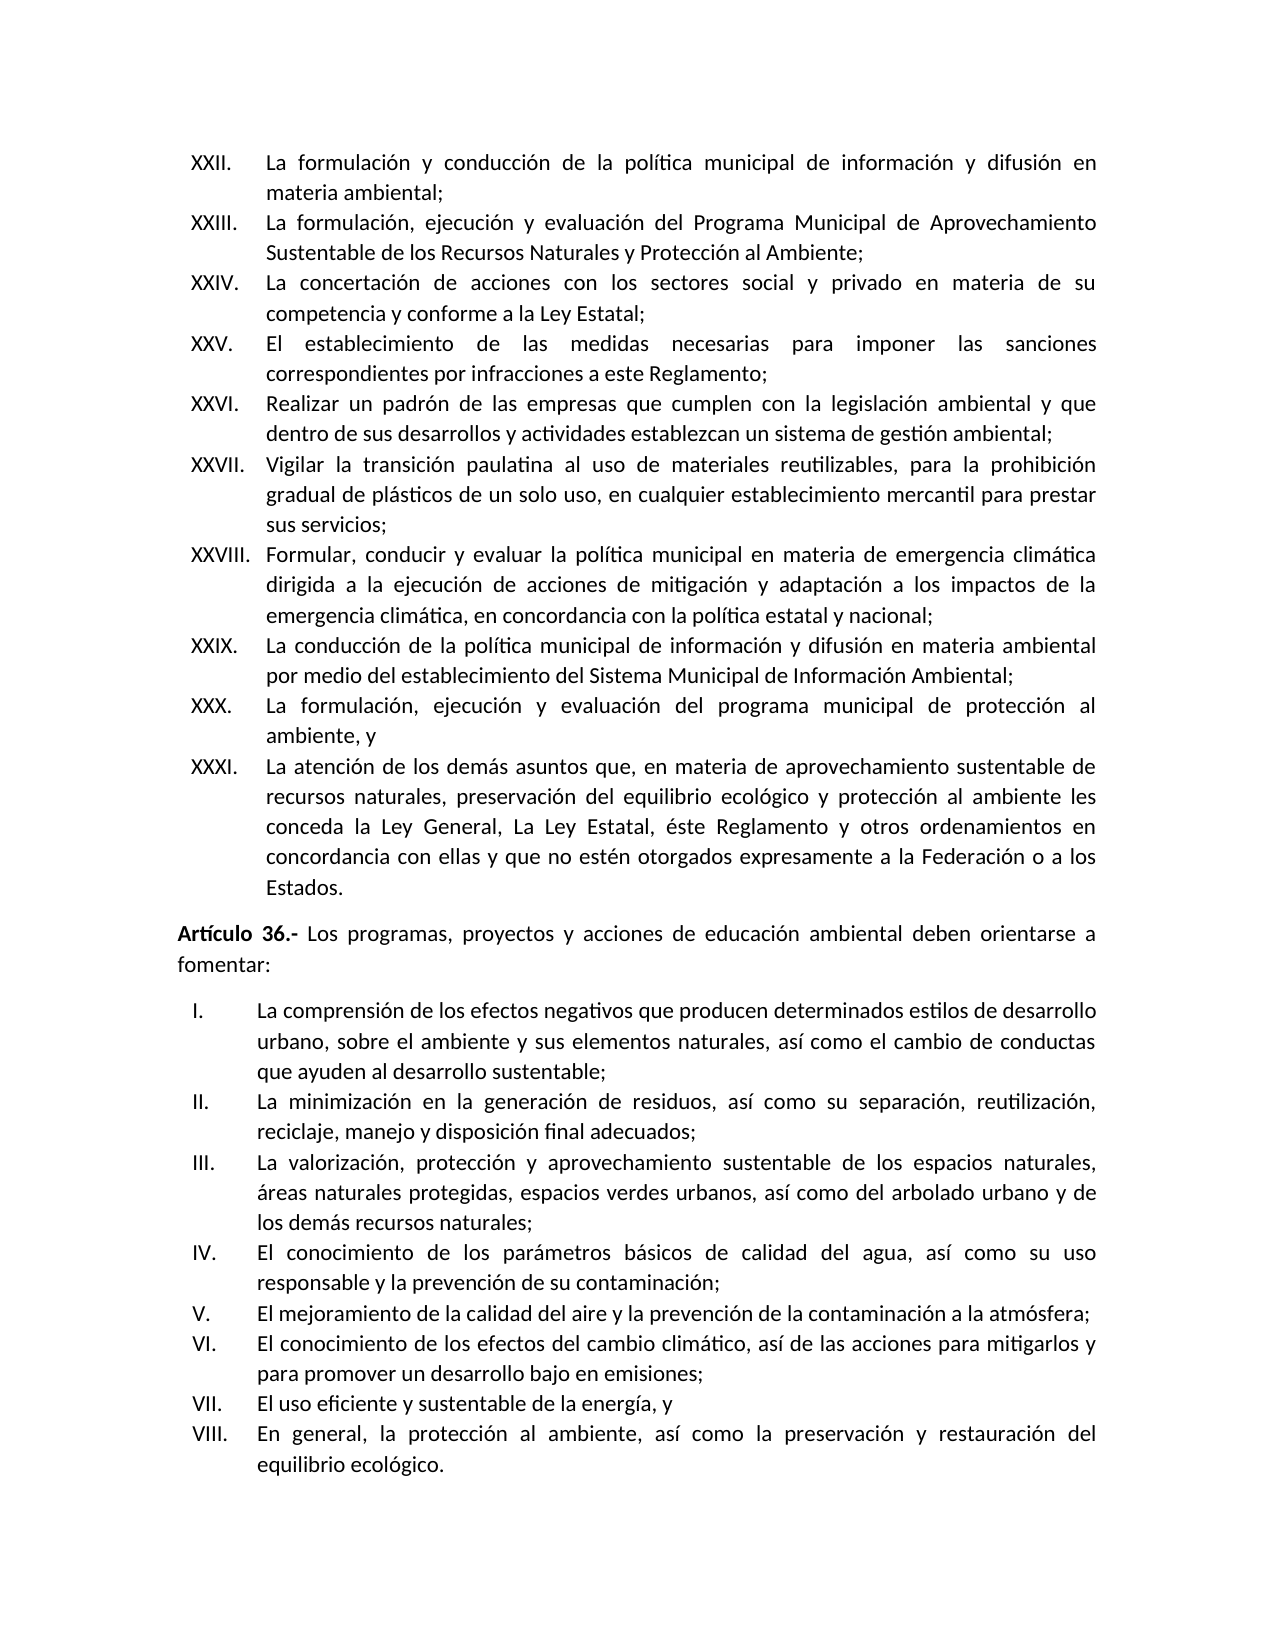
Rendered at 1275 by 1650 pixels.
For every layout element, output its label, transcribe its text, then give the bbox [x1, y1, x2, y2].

list Formular, conducir y evaluar la política municipal en materia de emergencia climática dirigida a la ejecución de acciones de mitigación y adaptación a los impactos de la emergencia climática, en concordancia con la política estatal y nacional; [191, 540, 1098, 629]
list La formulación, ejecución y evaluación del programa municipal de protección al ambiente, y [191, 691, 1098, 749]
list El uso eficiente y sustentable de la energía, y [192, 1389, 1098, 1417]
list El mejoramiento de la calidad del aire y la prevención de la contaminación a la atmósfera; [192, 1299, 1098, 1327]
list El conocimiento de los parámetros básicos de calidad del agua, así como su uso responsable y la prevención de su contaminación; [192, 1238, 1098, 1296]
list Realizar un padrón de las empresas que cumplen con la legislación ambiental y que dentro de sus desarrollos y actividades establezcan un sistema de gestión ambiental; [191, 389, 1098, 447]
list La formulación, ejecución y evaluación del Programa Municipal de Aprovechamiento Sustentable de los Recursos Naturales y Protección al Ambiente; [191, 208, 1098, 266]
list Vigilar la transición paulatina al uso de materiales reutilizables, para la prohibición gradual de plásticos de un solo uso, en cualquier establecimiento mercantil para prestar sus servicios; [191, 450, 1098, 538]
list El conocimiento de los efectos del cambio climático, así de las acciones para mitigarlos y para promover un desarrollo bajo en emisiones; [192, 1329, 1098, 1387]
list La formulación y conducción de la política municipal de información y difusión en materia ambiental; [191, 148, 1098, 206]
list La comprensión de los efectos negativos que producen determinados estilos de desarrollo urbano, sobre el ambiente y sus elementos naturales, así como el cambio de conductas que ayuden al desarrollo sustentable; [192, 997, 1098, 1085]
list La minimización en la generación de residuos, así como su separación, reutilización, reciclaje, manejo y disposición final adecuados; [192, 1087, 1098, 1145]
list El establecimiento de las medidas necesarias para imponer las sanciones correspondientes por infracciones a este Reglamento; [191, 329, 1098, 387]
text Artículo 36.- Los programas, proyectos y acciones de educación ambiental deben orientarse a fomentar: [177, 919, 1098, 978]
list La concertación de acciones con los sectores social y privado en materia de su competencia y conforme a la Ley Estatal; [191, 268, 1098, 327]
list La conducción de la política municipal de información y difusión en materia ambiental por medio del establecimiento del Sistema Municipal de Información Ambiental; [191, 631, 1098, 689]
list En general, la protección al ambiente, así como la preservación y restauración del equilibrio ecológico. [192, 1419, 1098, 1478]
list La atención de los demás asuntos que, en materia de aprovechamiento sustentable de recursos naturales, preservación del equilibrio ecológico y protección al ambiente les conceda la Ley General, La Ley Estatal, éste Reglamento y otros ordenamientos en concordancia con ellas y que no estén otorgados expresamente a la Federación o a los Estados. [191, 752, 1098, 901]
list La valorización, protección y aprovechamiento sustentable de los espacios naturales, áreas naturales protegidas, espacios verdes urbanos, así como del arbolado urbano y de los demás recursos naturales; [192, 1148, 1098, 1236]
